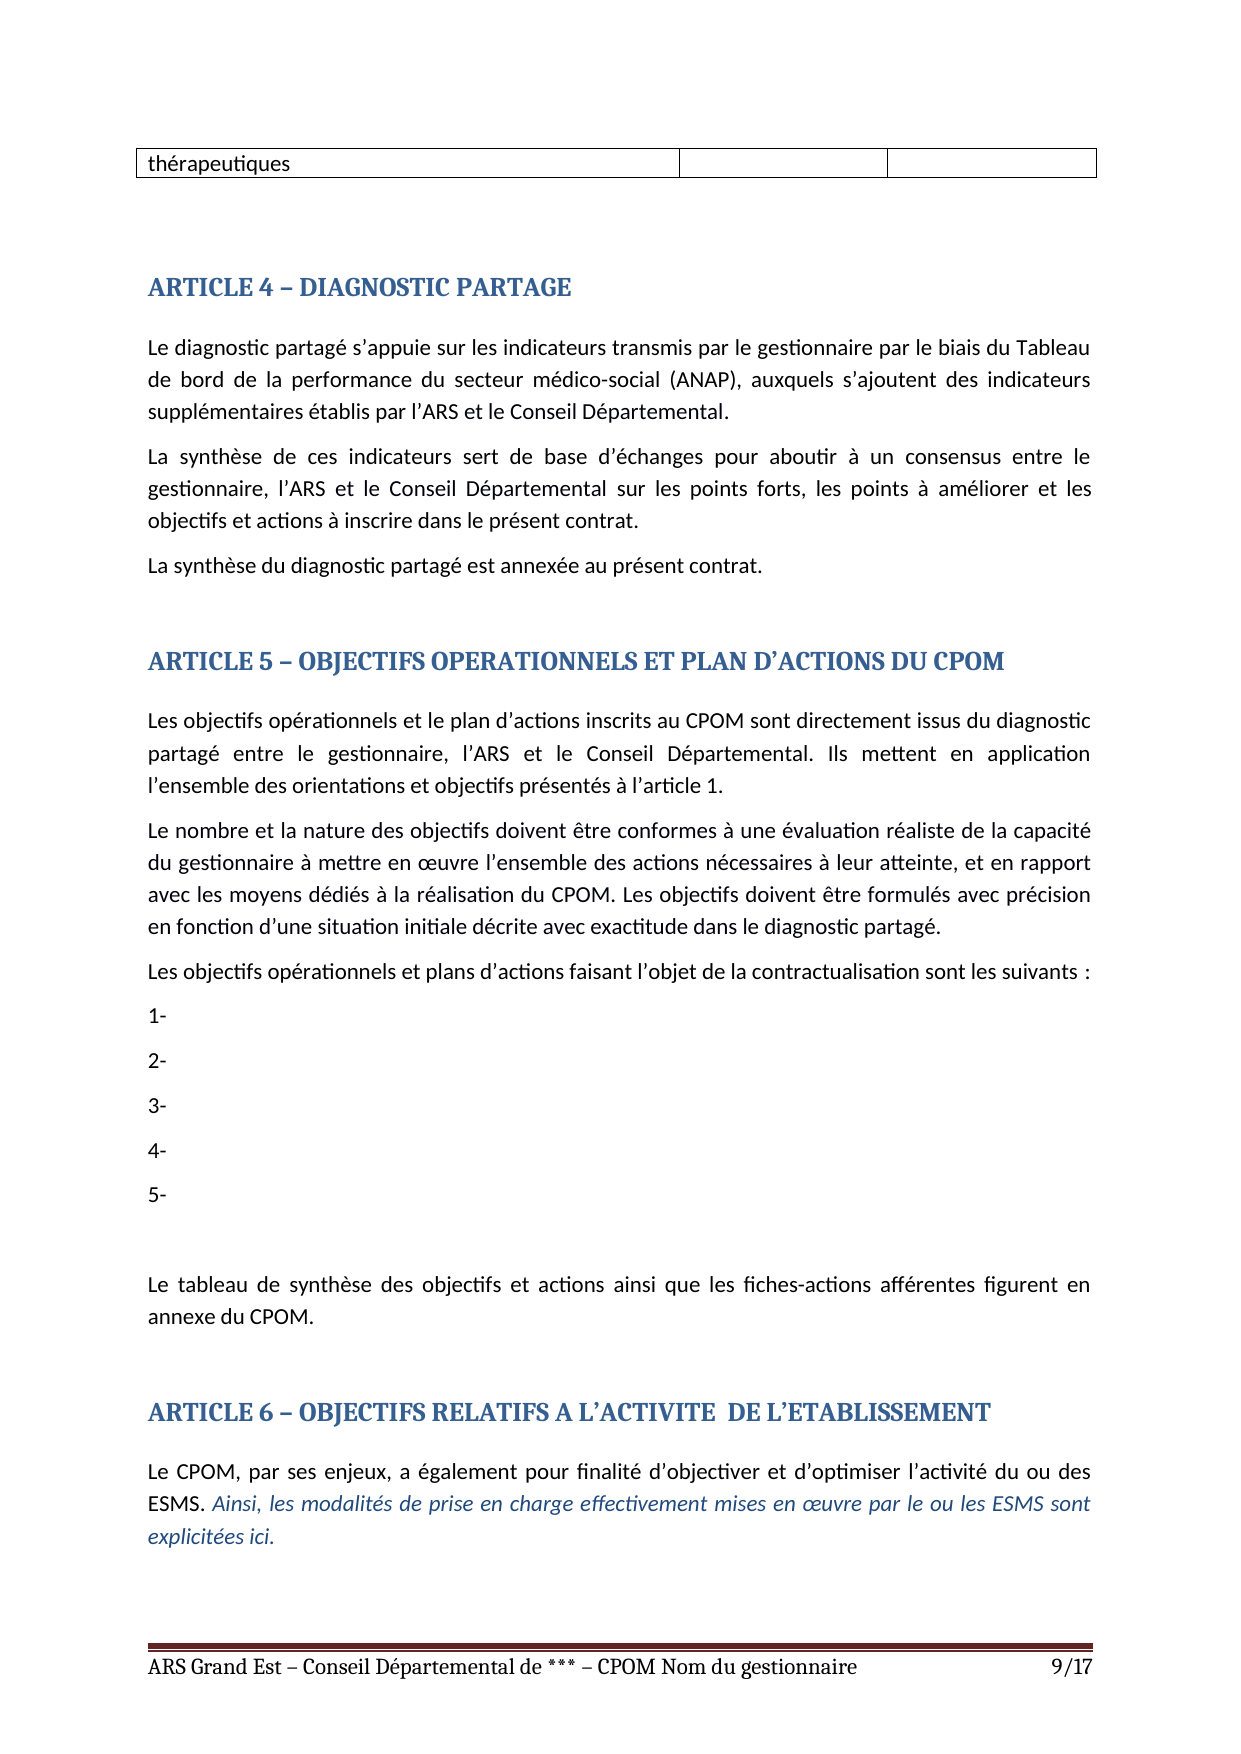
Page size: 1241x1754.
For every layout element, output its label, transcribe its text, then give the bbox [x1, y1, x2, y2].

text 4- [148, 1136, 1093, 1164]
text Le diagnostic partagé s’appuie sur les indicateurs transmis par le gestionnaire par le biais du Tableau de bord de la performance du secteur médico-social (ANAP), auxquels s’ajoutent des indicateurs supplémentaires établis par l’ARS et le Conseil Départemental. [148, 333, 1093, 426]
text Le nombre et la nature des objectifs doivent être conformes à une évaluation réaliste de la capacité du gestionnaire à mettre en œuvre l’ensemble des actions nécessaires à leur atteinte, et en rapport avec les moyens dédiés à la réalisation du CPOM. Les objectifs doivent être formulés avec précision en fonction d’une situation initiale décrite avec exactitude dans le diagnostic partagé. [148, 816, 1093, 940]
text 3- [148, 1091, 1093, 1119]
subtitle ARTICLE 6 – OBJECTIFS RELATIFS A L’ACTIVITE DE L’ETABLISSEMENT [148, 1397, 1093, 1428]
text 2- [148, 1046, 1093, 1074]
text Le tableau de synthèse des objectifs et actions ainsi que les fiches-actions afférentes figurent en annexe du CPOM. [148, 1270, 1093, 1330]
text 1- [148, 1002, 1093, 1030]
text Le CPOM, par ses enjeux, a également pour finalité d’objectiver et d’optimiser l’activité du ou des ESMS. Ainsi, les modalités de prise en charge effectivement mises en œuvre par le ou les ESMS sont explicitées ici. [148, 1457, 1093, 1550]
table_cell [680, 149, 887, 177]
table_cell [137, 149, 679, 177]
text 5- [148, 1180, 1093, 1208]
subtitle ARTICLE 5 – OBJECTIFS OPERATIONNELS ET PLAN D’ACTIONS DU CPOM [148, 646, 1093, 677]
subtitle ARTICLE 4 – DIAGNOSTIC PARTAGE [148, 272, 1093, 303]
text Les objectifs opérationnels et plans d’actions faisant l’objet de la contractualisation sont les suivants : [148, 957, 1093, 985]
text La synthèse de ces indicateurs sert de base d’échanges pour aboutir à un consensus entre le gestionnaire, l’ARS et le Conseil Départemental sur les points forts, les points à améliorer et les objectifs et actions à inscrire dans le présent contrat. [148, 442, 1093, 534]
table_cell [888, 149, 1096, 177]
text La synthèse du diagnostic partagé est annexée au présent contrat. [148, 551, 1093, 579]
text Les objectifs opérationnels et le plan d’actions inscrits au CPOM sont directement issus du diagnostic partagé entre le gestionnaire, l’ARS et le Conseil Départemental. Ils mettent en application l’ensemble des orientations et objectifs présentés à l’article 1. [148, 707, 1093, 799]
